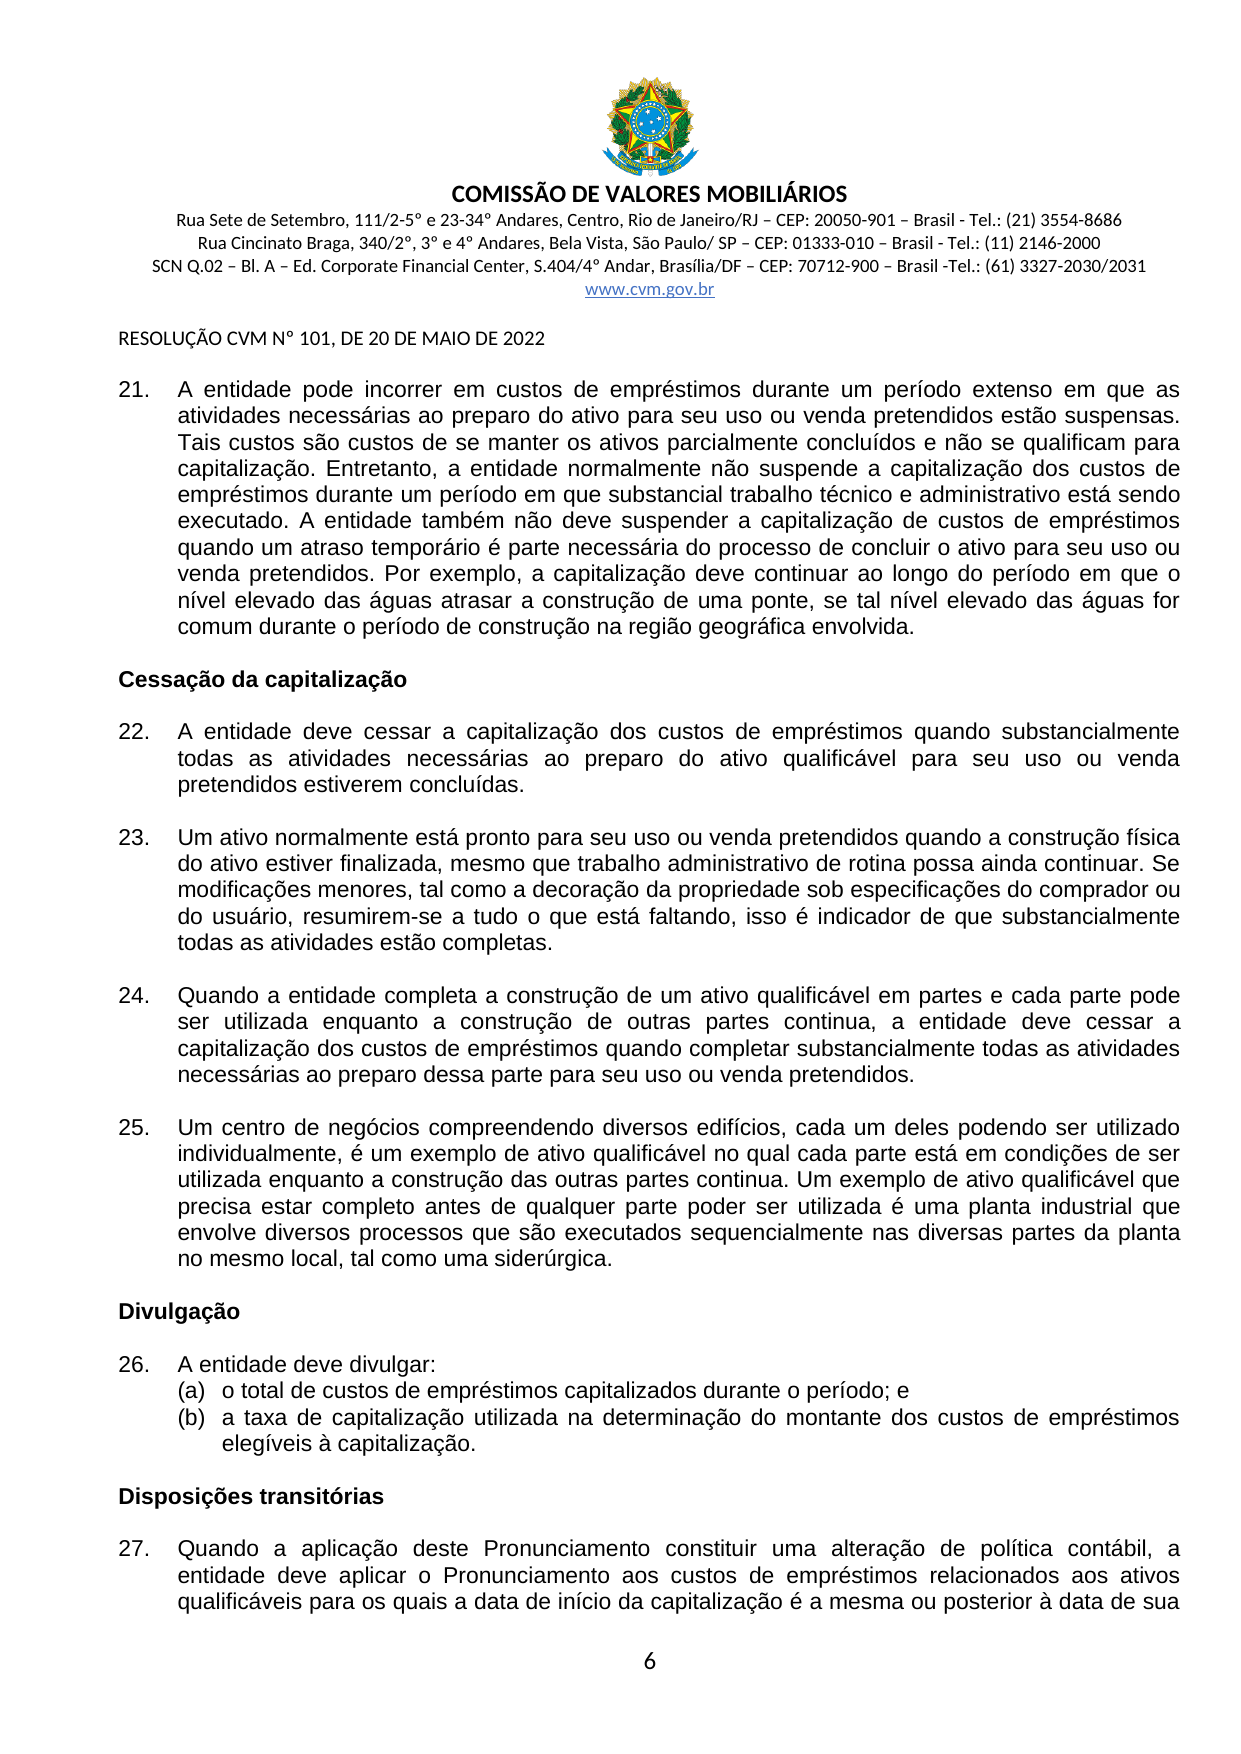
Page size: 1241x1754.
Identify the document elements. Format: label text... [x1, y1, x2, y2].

text 21. A entidade pode incorrer em custos de empréstimos durante um período extenso em que as atividades necessárias ao preparo do ativo para seu uso ou venda pretendidos estão suspensas. Tais custos são custos de se manter os ativos parcialmente concluídos e não se qualificam para capitalização. Entretanto, a entidade normalmente não suspende a capitalização dos custos de empréstimos durante um período em que substancial trabalho técnico e administrativo está sendo executado. A entidade também não deve suspender a capitalização de custos de empréstimos quando um atraso temporário é parte necessária do processo de concluir o ativo para seu uso ou venda pretendidos. Por exemplo, a capitalização deve continuar ao longo do período em que o nível elevado das águas atrasar a construção de uma ponte, se tal nível elevado das águas for comum durante o período de construção na região geográfica envolvida. [118, 376, 1181, 639]
picture [598, 75, 702, 179]
text 22. A entidade deve cessar a capitalização dos custos de empréstimos quando substancialmente todas as atividades necessárias ao preparo do ativo qualificável para seu uso ou venda pretendidos estiverem concluídas. [118, 718, 1181, 797]
text 24. Quando a entidade completa a construção de um ativo qualificável em partes e cada parte pode ser utilizada enquanto a construção de outras partes continua, a entidade deve cessar a capitalização dos custos de empréstimos quando completar substancialmente todas as atividades necessárias ao preparo dessa parte para seu uso ou venda pretendidos. [118, 982, 1181, 1087]
text 25. Um centro de negócios compreendendo diversos edifícios, cada um deles podendo ser utilizado individualmente, é um exemplo de ativo qualificável no qual cada parte está em condições de ser utilizada enquanto a construção das outras partes continua. Um exemplo de ativo qualificável que precisa estar completo antes de qualquer parte poder ser utilizada é uma planta industrial que envolve diversos processos que são executados sequencialmente nas diversas partes da planta no mesmo local, tal como uma siderúrgica. [118, 1114, 1181, 1272]
text 23. Um ativo normalmente está pronto para seu uso ou venda pretendidos quando a construção física do ativo estiver finalizada, mesmo que trabalho administrativo de rotina possa ainda continuar. Se modificações menores, tal como a decoração da propriedade sob especificações do comprador ou do usuário, resumirem-se a tudo o que está faltando, isso é indicador de que substancialmente todas as atividades estão completas. [118, 824, 1181, 956]
text 26. A entidade deve divulgar: [118, 1351, 1181, 1377]
list o total de custos de empréstimos capitalizados durante o período; e [177, 1377, 1181, 1403]
text Divulgação [118, 1298, 1181, 1324]
text Cessação da capitalização [118, 666, 1181, 692]
text Disposições transitórias [118, 1483, 1181, 1509]
list a taxa de capitalização utilizada na determinação do montante dos custos de empréstimos elegíveis à capitalização. [177, 1403, 1181, 1456]
